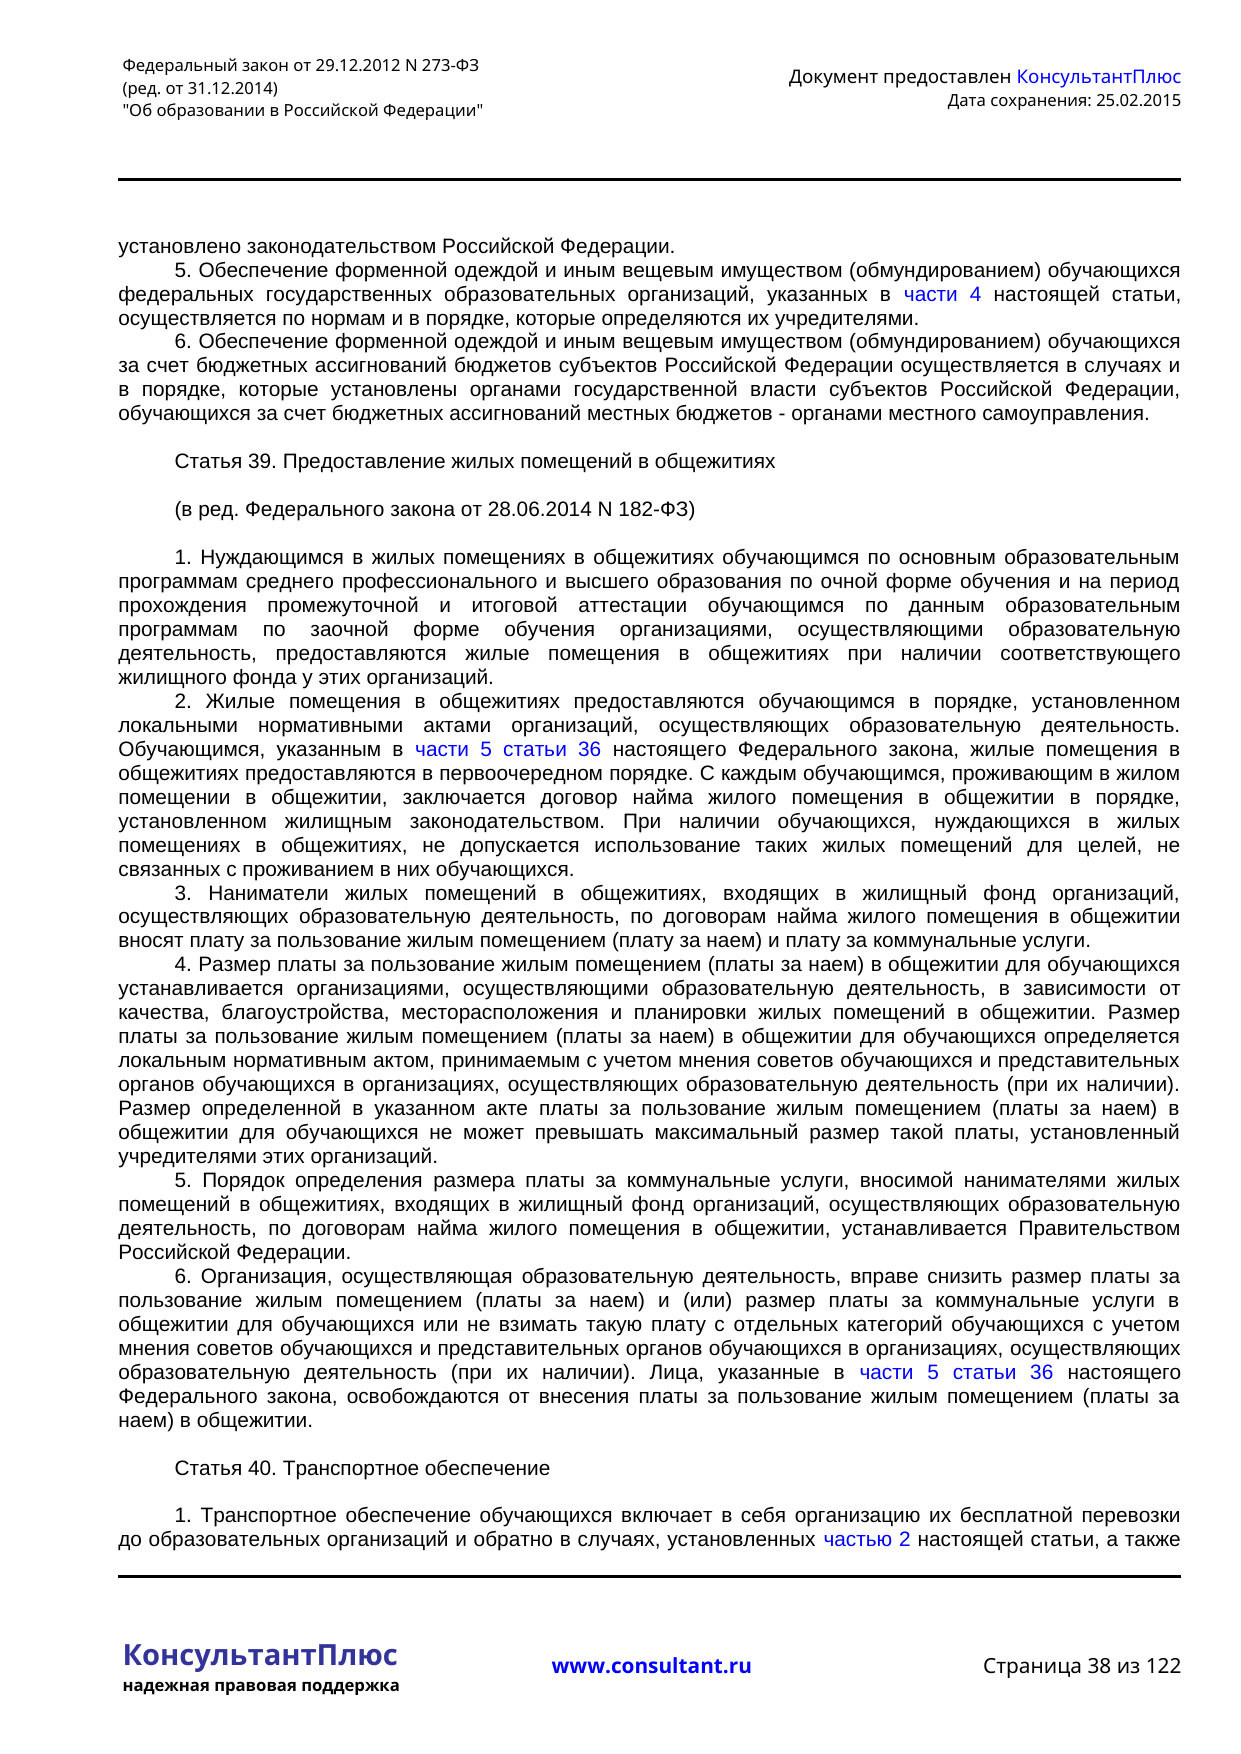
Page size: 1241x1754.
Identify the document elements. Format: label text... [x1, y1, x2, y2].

text Статья 40. Транспортное обеспечение [118, 1455, 1181, 1479]
text Статья 39. Предоставление жилых помещений в общежитиях [118, 449, 1181, 473]
text 5. Порядок определения размера платы за коммунальные услуги, вносимой нанимателями жилых помещений в общежитиях, входящих в жилищный фонд организаций, осуществляющих образовательную деятельность, по договорам найма жилого помещения в общежитии, устанавливается Правительством Российской Федерации. [118, 1168, 1181, 1264]
text 6. Обеспечение форменной одеждой и иным вещевым имуществом (обмундированием) обучающихся за счет бюджетных ассигнований бюджетов субъектов Российской Федерации осуществляется в случаях и в порядке, которые установлены органами государственной власти субъектов Российской Федерации, обучающихся за счет бюджетных ассигнований местных бюджетов - органами местного самоуправления. [118, 329, 1181, 425]
text (в ред. Федерального закона от 28.06.2014 N 182-ФЗ) [118, 497, 1181, 521]
text 6. Организация, осуществляющая образовательную деятельность, вправе снизить размер платы за пользование жилым помещением (платы за наем) и (или) размер платы за коммунальные услуги в общежитии для обучающихся или не взимать такую плату с отдельных категорий обучающихся с учетом мнения советов обучающихся и представительных органов обучающихся в организациях, осуществляющих образовательную деятельность (при их наличии). Лица, указанные в части 5 статьи 36 настоящего Федерального закона, освобождаются от внесения платы за пользование жилым помещением (платы за наем) в общежитии. [118, 1264, 1181, 1431]
text 2. Жилые помещения в общежитиях предоставляются обучающимся в порядке, установленном локальными нормативными актами организаций, осуществляющих образовательную деятельность. Обучающимся, указанным в части 5 статьи 36 настоящего Федерального закона, жилые помещения в общежитиях предоставляются в первоочередном порядке. С каждым обучающимся, проживающим в жилом помещении в общежитии, заключается договор найма жилого помещения в общежитии в порядке, установленном жилищным законодательством. При наличии обучающихся, нуждающихся в жилых помещениях в общежитиях, не допускается использование таких жилых помещений для целей, не связанных с проживанием в них обучающихся. [118, 689, 1181, 880]
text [118, 233, 1181, 257]
text 5. Обеспечение форменной одеждой и иным вещевым имуществом (обмундированием) обучающихся федеральных государственных образовательных организаций, указанных в части 4 настоящей статьи, осуществляется по нормам и в порядке, которые определяются их учредителями. [118, 257, 1181, 329]
text 1. Нуждающимся в жилых помещениях в общежитиях обучающимся по основным образовательным программам среднего профессионального и высшего образования по очной форме обучения и на период прохождения промежуточной и итоговой аттестации обучающимся по данным образовательным программам по заочной форме обучения организациями, осуществляющими образовательную деятельность, предоставляются жилые помещения в общежитиях при наличии соответствующего жилищного фонда у этих организаций. [118, 545, 1181, 689]
text 3. Наниматели жилых помещений в общежитиях, входящих в жилищный фонд организаций, осуществляющих образовательную деятельность, по договорам найма жилого помещения в общежитии вносят плату за пользование жилым помещением (плату за наем) и плату за коммунальные услуги. [118, 880, 1181, 952]
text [118, 1503, 1181, 1551]
text 4. Размер платы за пользование жилым помещением (платы за наем) в общежитии для обучающихся устанавливается организациями, осуществляющими образовательную деятельность, в зависимости от качества, благоустройства, месторасположения и планировки жилых помещений в общежитии. Размер платы за пользование жилым помещением (платы за наем) в общежитии для обучающихся определяется локальным нормативным актом, принимаемым с учетом мнения советов обучающихся и представительных органов обучающихся в организациях, осуществляющих образовательную деятельность (при их наличии). Размер определенной в указанном акте платы за пользование жилым помещением (платы за наем) в общежитии для обучающихся не может превышать максимальный размер такой платы, установленный учредителями этих организаций. [118, 952, 1181, 1168]
